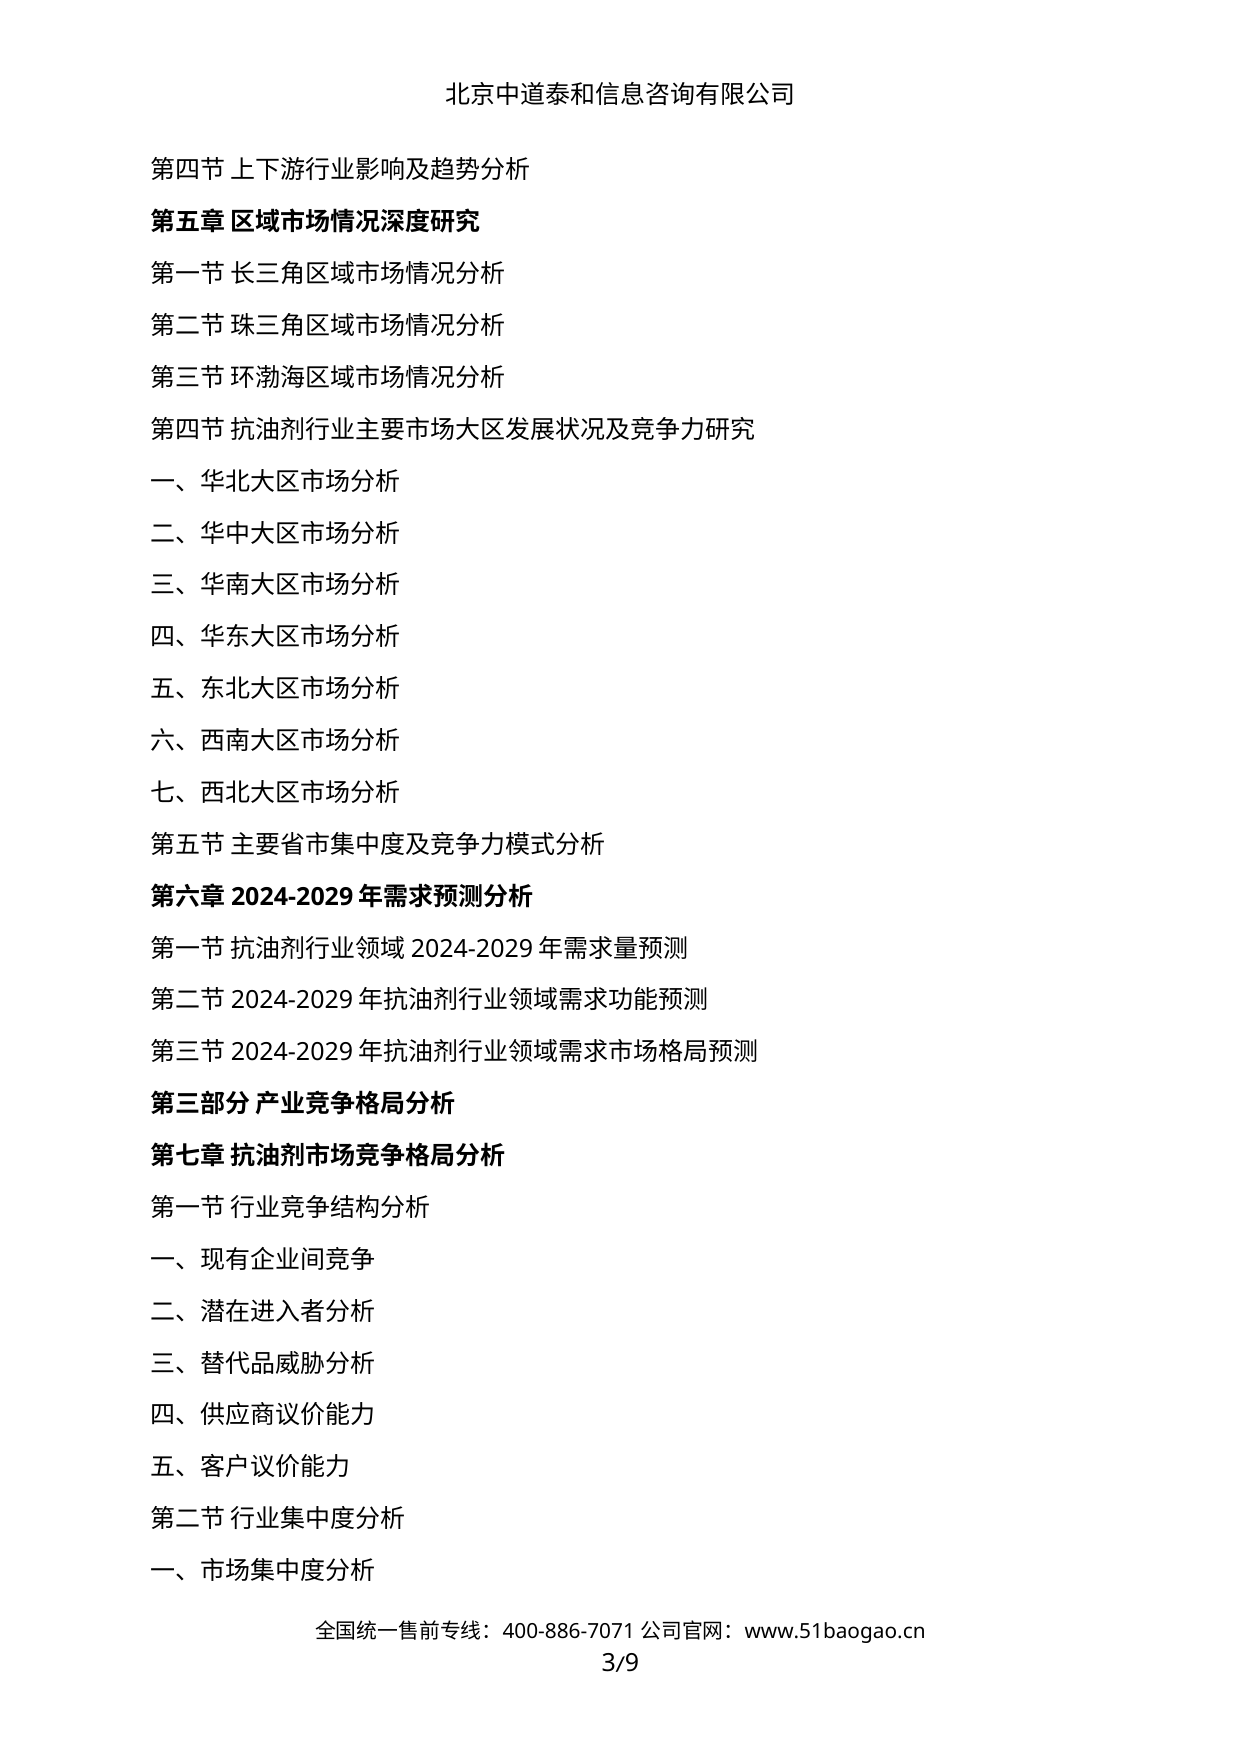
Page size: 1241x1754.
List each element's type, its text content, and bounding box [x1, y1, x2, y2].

text 第四节 上下游行业影响及趋势分析 [150, 150, 1090, 186]
text 一、市场集中度分析 [150, 1551, 1090, 1587]
text 第一节 抗油剂行业领域2024-2029年需求量预测 [150, 928, 1090, 964]
text 第五节 主要省市集中度及竞争力模式分析 [150, 824, 1090, 861]
text 四、供应商议价能力 [150, 1395, 1090, 1431]
text 第二节 2024-2029年抗油剂行业领域需求功能预测 [150, 980, 1090, 1016]
text 第二节 珠三角区域市场情况分析 [150, 306, 1090, 342]
text 二、潜在进入者分析 [150, 1291, 1090, 1327]
text 二、华中大区市场分析 [150, 513, 1090, 549]
text 第一节 行业竞争结构分析 [150, 1187, 1090, 1224]
text 第三节 环渤海区域市场情况分析 [150, 357, 1090, 394]
text 第六章 2024-2029年需求预测分析 [150, 876, 1090, 912]
text 三、替代品威胁分析 [150, 1343, 1090, 1379]
text 第一节 长三角区域市场情况分析 [150, 254, 1090, 290]
text 六、西南大区市场分析 [150, 721, 1090, 757]
text 第二节 行业集中度分析 [150, 1499, 1090, 1535]
text 七、西北大区市场分析 [150, 772, 1090, 809]
text 五、客户议价能力 [150, 1447, 1090, 1483]
text 一、华北大区市场分析 [150, 461, 1090, 497]
text 三、华南大区市场分析 [150, 565, 1090, 601]
text 第三节 2024-2029年抗油剂行业领域需求市场格局预测 [150, 1032, 1090, 1068]
text 第三部分 产业竞争格局分析 [150, 1084, 1090, 1120]
text 五、东北大区市场分析 [150, 669, 1090, 705]
text 四、华东大区市场分析 [150, 617, 1090, 653]
text 第四节 抗油剂行业主要市场大区发展状况及竞争力研究 [150, 409, 1090, 446]
text 第五章 区域市场情况深度研究 [150, 202, 1090, 238]
text 一、现有企业间竞争 [150, 1239, 1090, 1276]
text 第七章 抗油剂市场竞争格局分析 [150, 1136, 1090, 1172]
